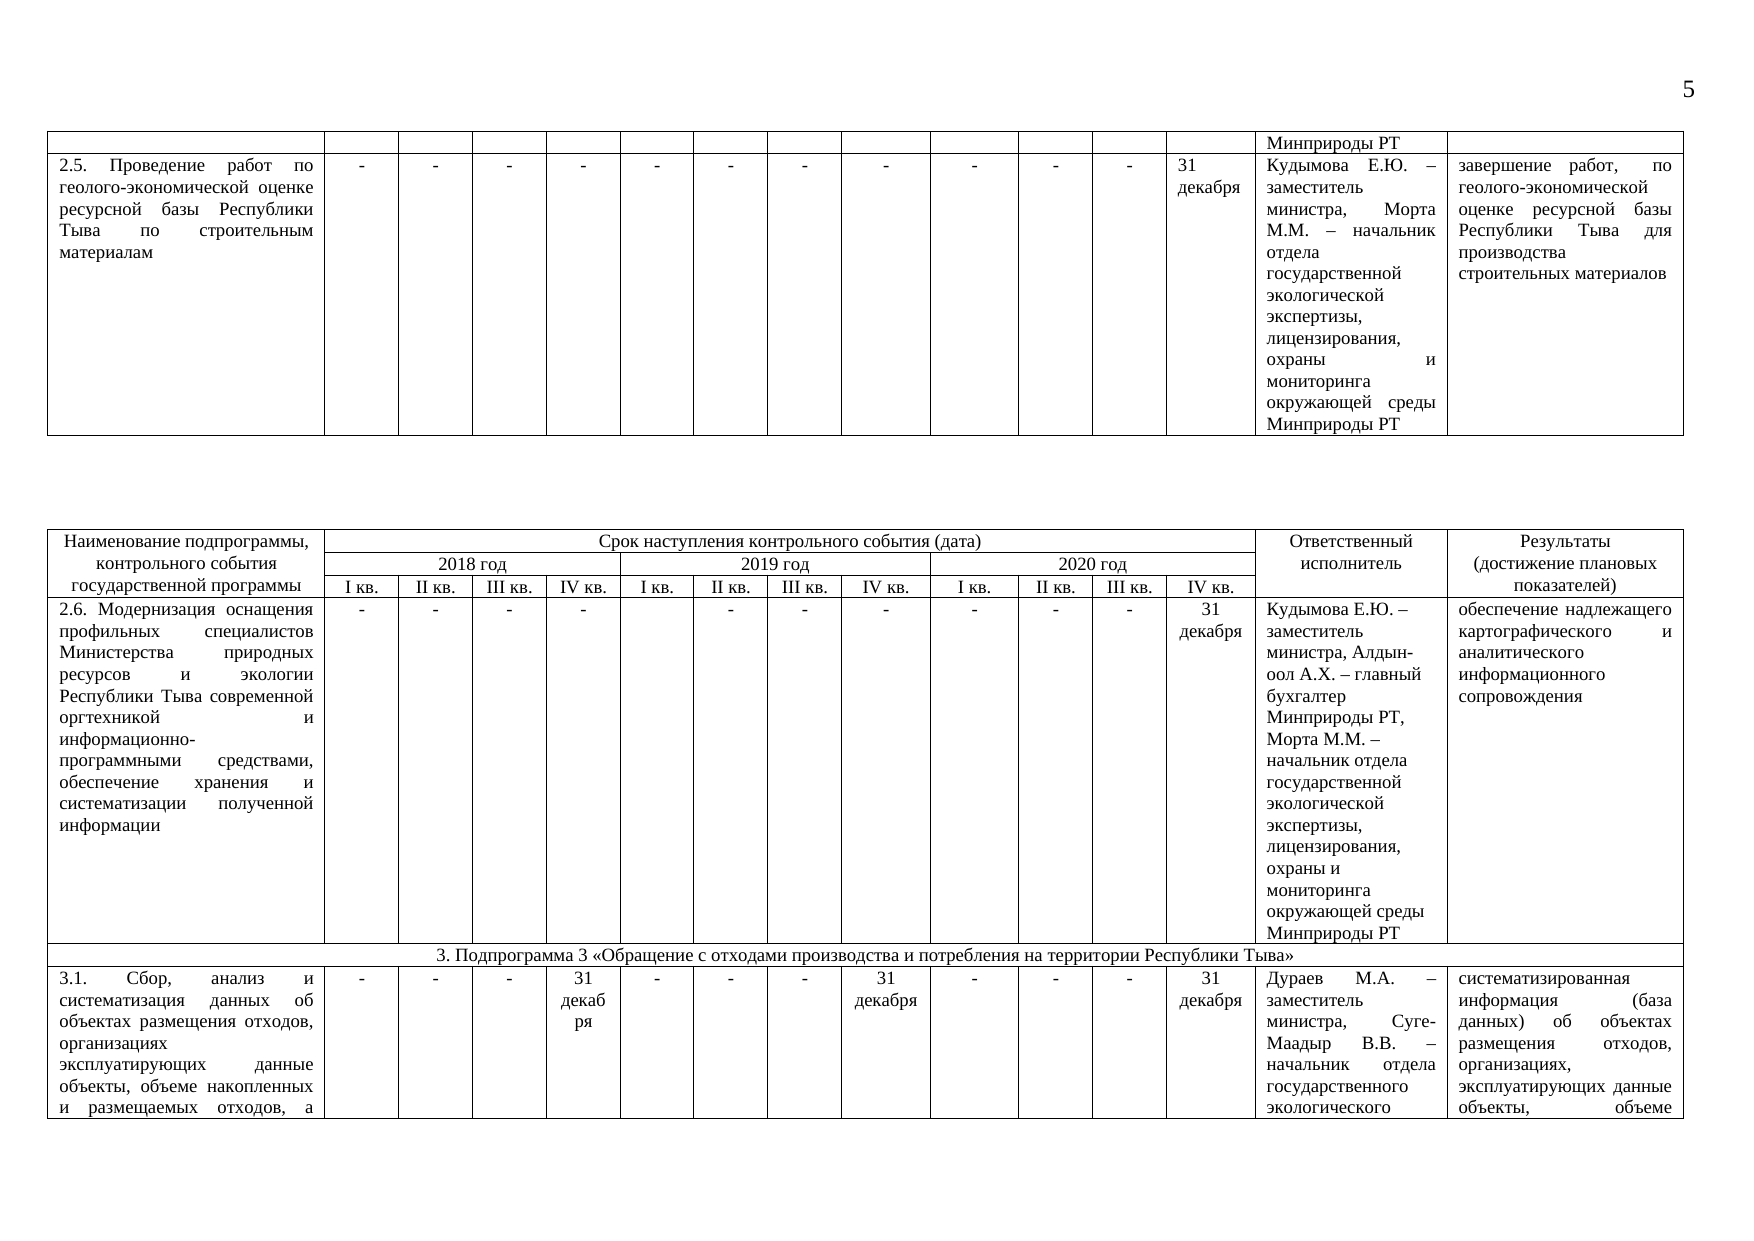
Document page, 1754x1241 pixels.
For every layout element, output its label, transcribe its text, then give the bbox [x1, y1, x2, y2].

table_cell 31 декабря [1167, 598, 1255, 943]
table_cell Кудымова Е.Ю. – заместитель министра, Алдын-оол А.Х. – главный бухгалтер Минприроды РТ, Морта М.М. – начальник отдела государственной экологической экспертизы, лицензирования, охраны и мониторинга окружающей среды Минприроды РТ [1256, 598, 1447, 943]
table_cell I кв. [325, 576, 398, 597]
table_cell 2.6. Модернизация оснащения профильных специалистов Министерства природных ресурсов и экологии Республики Тыва современной оргтехникой и информационно-программными средствами, обеспечение хранения и систематизации полученной информации [48, 598, 324, 943]
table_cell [1256, 967, 1447, 1118]
table_cell обеспечение надлежащего картографического и аналитического информационного сопровождения [1448, 598, 1683, 943]
table_cell IV кв. [547, 576, 620, 597]
table_cell - [931, 154, 1018, 434]
table_cell 31 декабря [842, 967, 930, 1118]
table_cell I кв. [621, 576, 693, 597]
table_cell I кв. [931, 576, 1018, 597]
table_cell - [768, 154, 841, 434]
table_cell - [399, 598, 472, 943]
table_header Наименование подпрограммы, контрольного события государственной программы [48, 530, 324, 597]
table_cell - [621, 154, 693, 434]
table_cell II кв. [1019, 576, 1092, 597]
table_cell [621, 132, 693, 153]
table_cell - [694, 154, 767, 434]
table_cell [547, 132, 620, 153]
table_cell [1256, 132, 1447, 153]
table_cell 2019 год [621, 553, 930, 574]
table_cell - [547, 598, 620, 943]
table_cell IV кв. [842, 576, 930, 597]
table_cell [325, 132, 398, 153]
table_cell - [473, 154, 546, 434]
table_cell - [842, 154, 930, 434]
table_cell - [931, 598, 1018, 943]
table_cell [694, 132, 767, 153]
table_cell - [1019, 154, 1092, 434]
table_cell - [768, 967, 841, 1118]
table_cell II кв. [399, 576, 472, 597]
table_cell - [694, 967, 767, 1118]
table_cell - [473, 598, 546, 943]
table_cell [48, 967, 324, 1118]
table_cell - [621, 967, 693, 1118]
table_header Результаты (достижение плановых показателей) [1448, 530, 1683, 597]
table_cell - [325, 967, 398, 1118]
table_cell завершение работ, по геолого-экономической оценке ресурсной базы Республики Тыва для производства строительных материалов [1448, 154, 1683, 434]
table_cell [1093, 132, 1166, 153]
table_cell - [1019, 598, 1092, 943]
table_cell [399, 132, 472, 153]
table_cell III кв. [768, 576, 841, 597]
table_cell - [768, 598, 841, 943]
table_cell - [399, 154, 472, 434]
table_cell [1448, 967, 1683, 1118]
table_cell III кв. [473, 576, 546, 597]
table_header Срок наступления контрольного события (дата) [325, 530, 1255, 552]
table_cell 31 декабря [1167, 154, 1255, 434]
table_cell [1448, 132, 1683, 153]
table_cell - [842, 598, 930, 943]
table_cell - [473, 967, 546, 1118]
table_cell III кв. [1093, 576, 1166, 597]
table_cell - [547, 154, 620, 434]
table_cell IV кв. [1167, 576, 1255, 597]
table_cell - [1093, 598, 1166, 943]
table_header Ответственный исполнитель [1256, 530, 1447, 597]
table_cell 2020 год [931, 553, 1255, 574]
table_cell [1019, 132, 1092, 153]
table_cell - [399, 967, 472, 1118]
table_cell - [1093, 967, 1166, 1118]
table_cell [621, 598, 693, 943]
table_cell - [931, 967, 1018, 1118]
table_cell - [325, 598, 398, 943]
table_cell - [1093, 154, 1166, 434]
table_cell 2.5. Проведение работ по геолого-экономической оценке ресурсной базы Республики Тыва по строительным материалам [48, 154, 324, 434]
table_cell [931, 132, 1018, 153]
table_cell 31 декабря [547, 967, 620, 1118]
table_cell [1167, 132, 1255, 153]
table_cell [48, 132, 324, 153]
table_cell 2018 год [325, 553, 620, 574]
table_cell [842, 132, 930, 153]
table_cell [768, 132, 841, 153]
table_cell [473, 132, 546, 153]
table_cell 31 декабря [1167, 967, 1255, 1118]
table_cell - [694, 598, 767, 943]
table_cell - [1019, 967, 1092, 1118]
table_cell II кв. [694, 576, 767, 597]
table_cell 3. Подпрограмма 3 «Обращение с отходами производства и потребления на территории Республики Тыва» [48, 944, 1683, 966]
table_cell - [325, 154, 398, 434]
